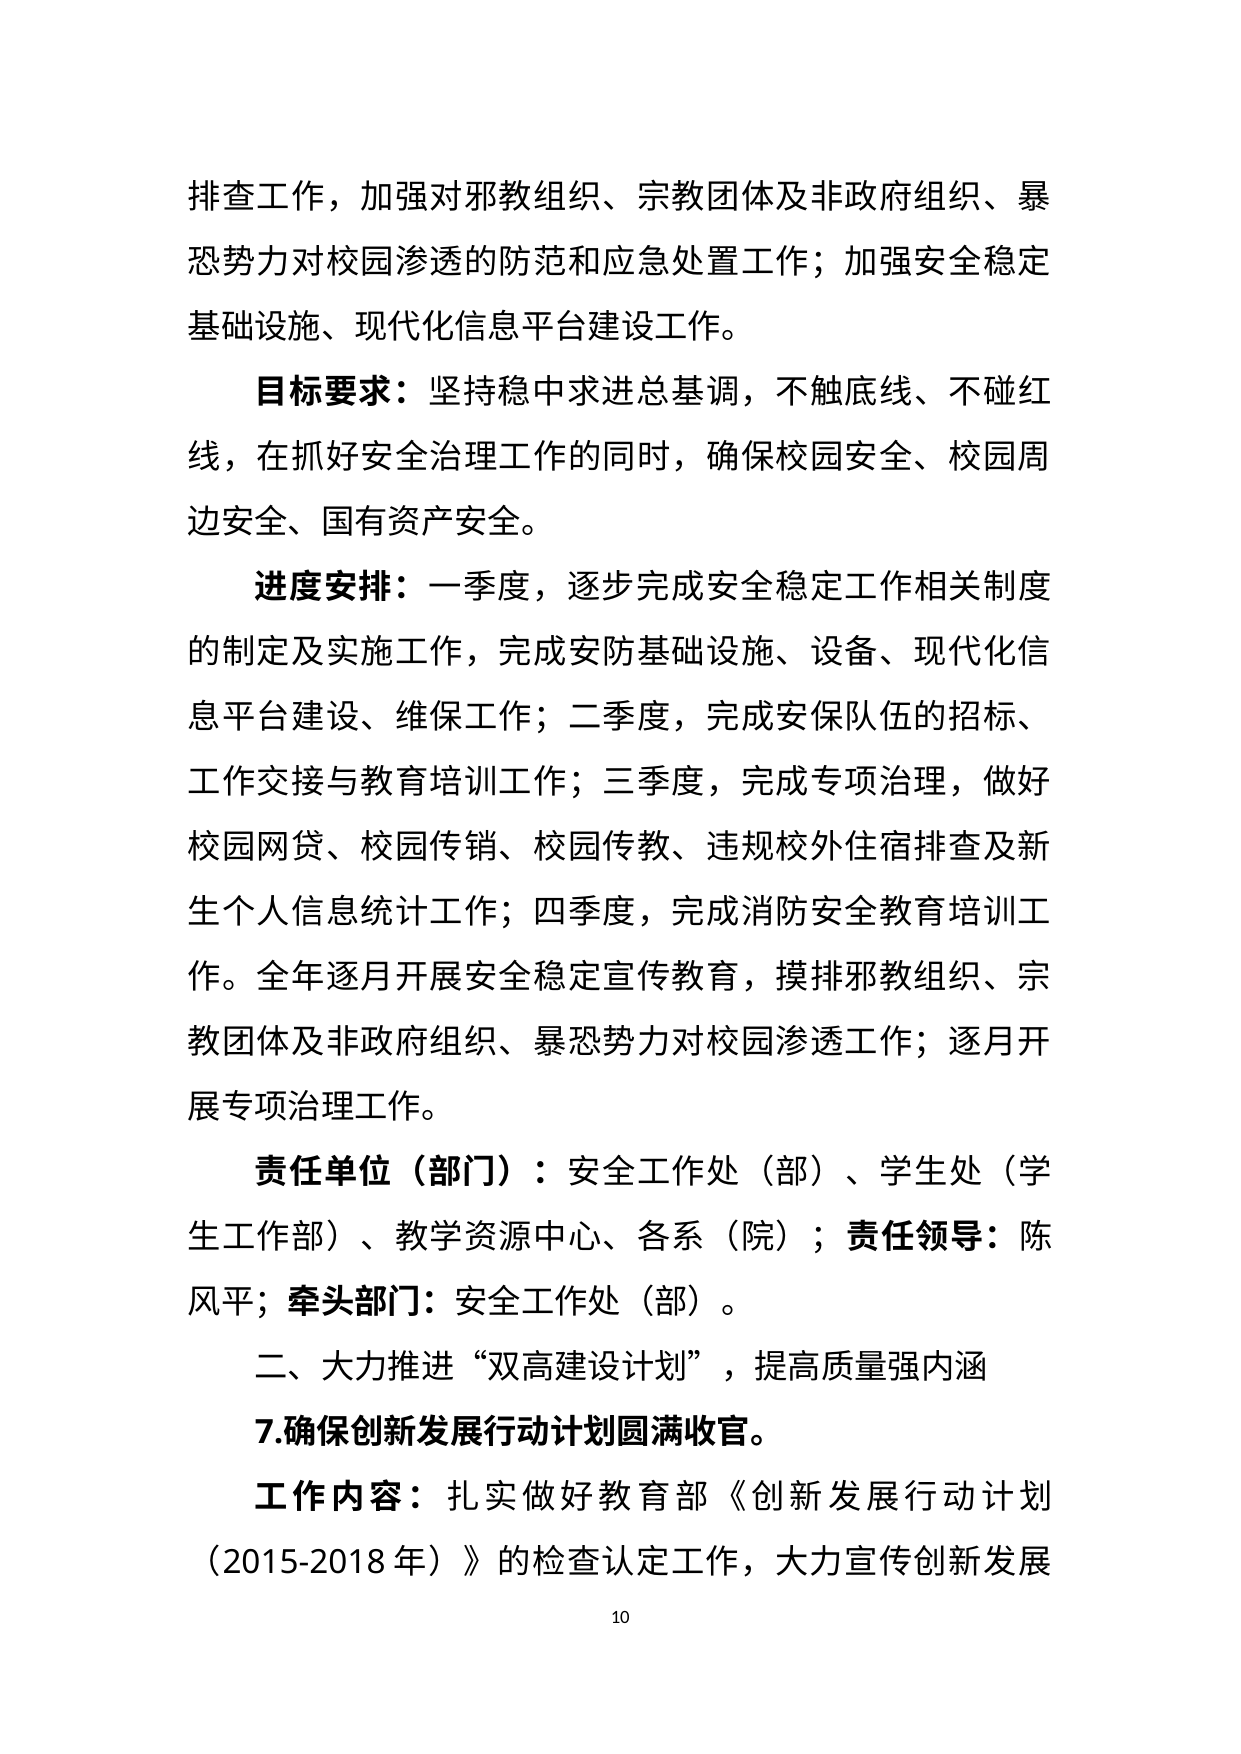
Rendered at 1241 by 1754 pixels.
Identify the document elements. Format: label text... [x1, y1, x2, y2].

text 责任单位（部门）：安全工作处（部）、学生处（学生工作部）、教学资源中心、各系（院）；责任领导：陈风平；牵头部门：安全工作处（部）。 [187, 1137, 1053, 1332]
text 二、大力推进“双高建设计划”，提高质量强内涵 [187, 1332, 1053, 1397]
text 目标要求：坚持稳中求进总基调，不触底线、不碰红线，在抓好安全治理工作的同时，确保校园安全、校园周边安全、国有资产安全。 [187, 357, 1053, 552]
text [187, 162, 1053, 357]
text 进度安排：一季度，逐步完成安全稳定工作相关制度的制定及实施工作，完成安防基础设施、设备、现代化信息平台建设、维保工作；二季度，完成安保队伍的招标、工作交接与教育培训工作；三季度，完成专项治理，做好校园网贷、校园传销、校园传教、违规校外住宿排查及新生个人信息统计工作；四季度，完成消防安全教育培训工作。全年逐月开展安全稳定宣传教育，摸排邪教组织、宗教团体及非政府组织、暴恐势力对校园渗透工作；逐月开展专项治理工作。 [187, 552, 1053, 1137]
text 7.确保创新发展行动计划圆满收官。 [187, 1397, 1053, 1462]
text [187, 1462, 1053, 1592]
